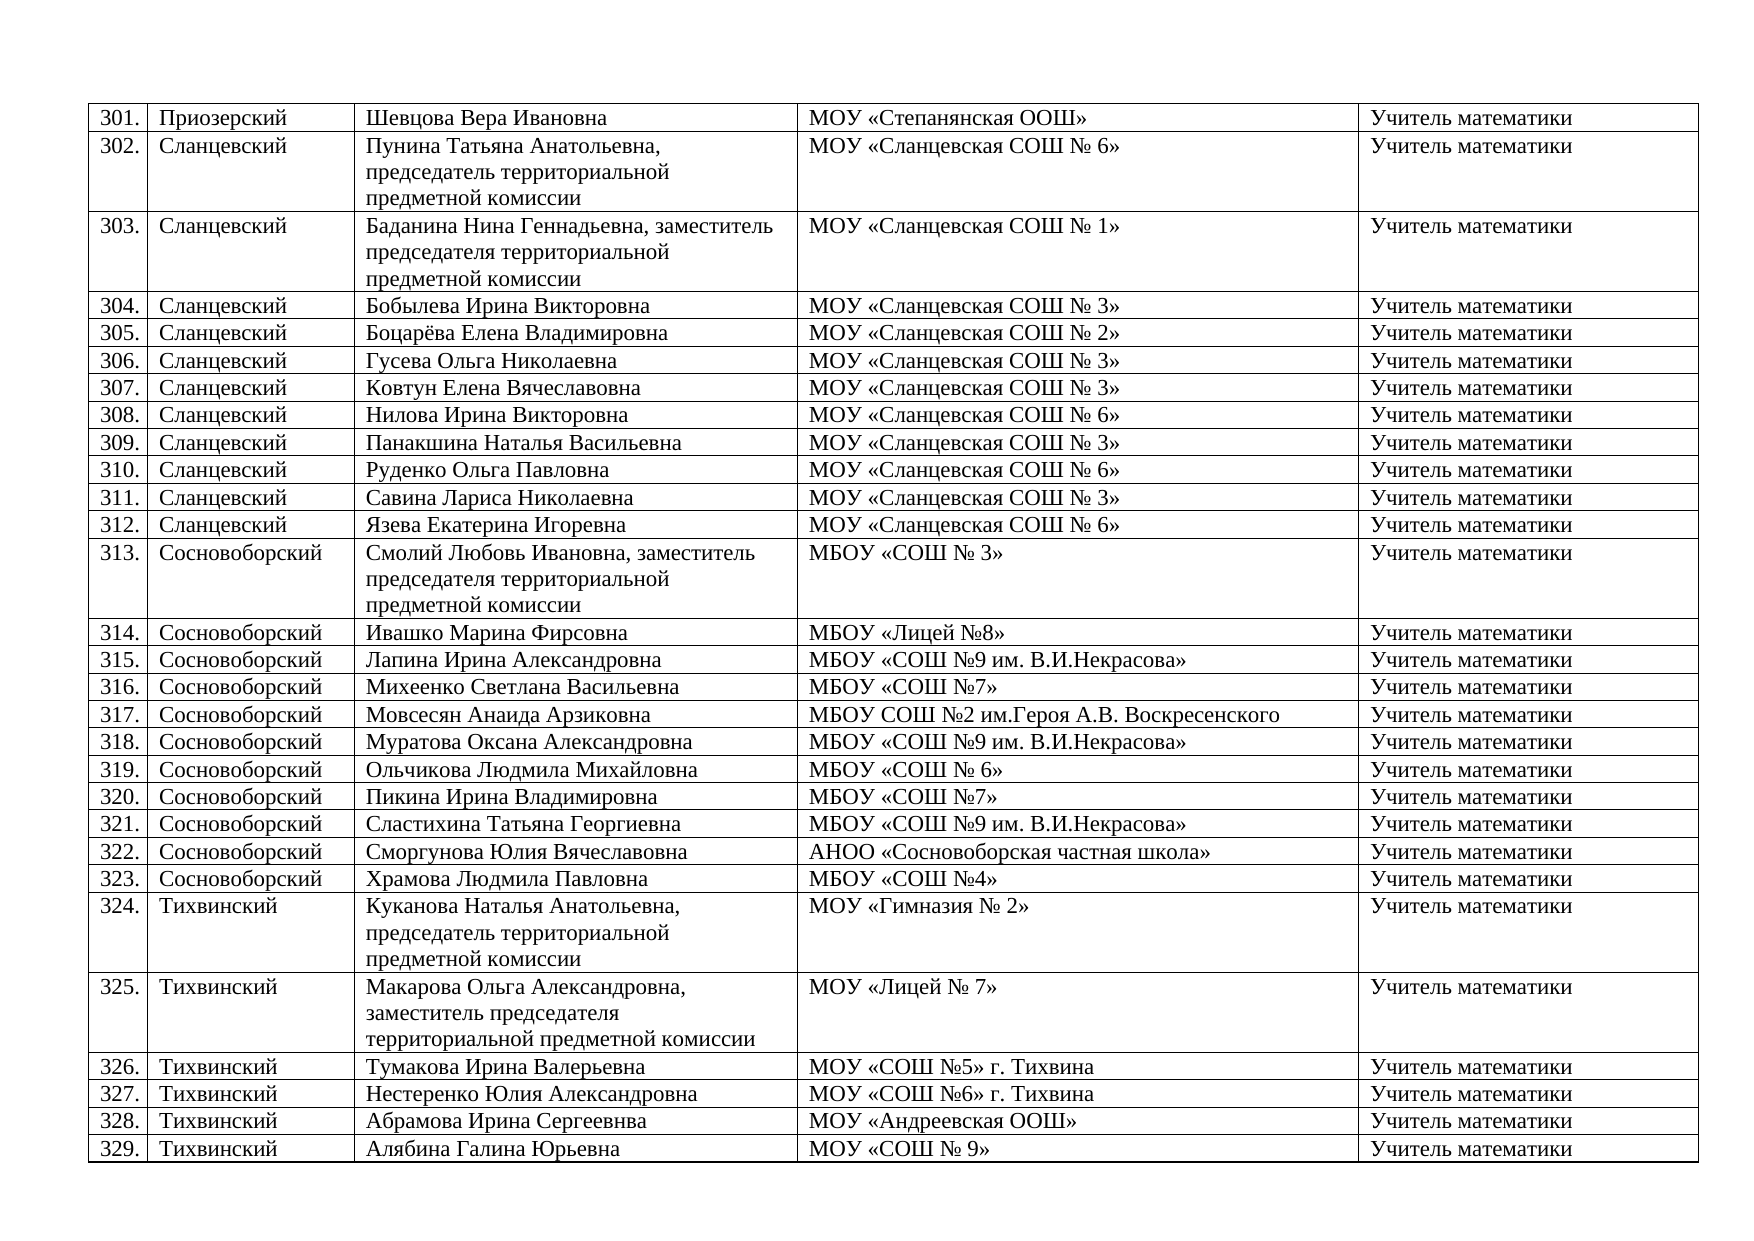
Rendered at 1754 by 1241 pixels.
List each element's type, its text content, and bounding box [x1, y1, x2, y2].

table_cell [89, 429, 147, 455]
table_cell МБОУ «СОШ №7» [798, 674, 1358, 700]
table_cell МБОУ «СОШ № 6» [798, 756, 1358, 782]
table_cell МОУ «Сланцевская СОШ № 3» [798, 347, 1358, 373]
table_cell Учитель математики [1359, 838, 1698, 864]
table_cell Нилова Ирина Викторовна [355, 402, 797, 428]
table_cell Сланцевский [148, 511, 354, 537]
table_cell [89, 1135, 147, 1161]
table_cell Учитель математики [1359, 484, 1698, 510]
table_cell Сланцевский [148, 347, 354, 373]
table_cell МОУ «Степанянская ООШ» [798, 104, 1358, 131]
table_cell Савина Лариса Николаевна [355, 484, 797, 510]
table_cell Алябина Галина Юрьевна [355, 1135, 797, 1161]
table_cell [89, 893, 147, 972]
table_cell [89, 402, 147, 428]
table_cell МОУ «СОШ №5» г. Тихвина [798, 1053, 1358, 1079]
table_cell Сосновоборский [148, 728, 354, 754]
table_cell Сланцевский [148, 484, 354, 510]
table_cell Тумакова Ирина Валерьевна [355, 1053, 797, 1079]
table_cell МОУ «СОШ №6» г. Тихвина [798, 1080, 1358, 1107]
table_cell МОУ «Сланцевская СОШ № 3» [798, 484, 1358, 510]
table_cell Лапина Ирина Александровна [355, 646, 797, 672]
table_cell Смолий Любовь Ивановна, заместитель председателя территориальной предметной комиссии [355, 539, 797, 618]
table_cell Сосновоборский [148, 783, 354, 809]
table_cell Сосновоборский [148, 646, 354, 672]
table_cell Куканова Наталья Анатольевна, председатель территориальной предметной комиссии [355, 893, 797, 972]
table_cell МБОУ «Лицей №8» [798, 619, 1358, 645]
table_cell Сосновоборский [148, 756, 354, 782]
table_cell Учитель математики [1359, 893, 1698, 972]
table_cell МБОУ «СОШ №4» [798, 865, 1358, 892]
table_cell Учитель математики [1359, 456, 1698, 483]
table_cell Тихвинский [148, 973, 354, 1052]
table_cell Сланцевский [148, 132, 354, 211]
table_cell Абрамова Ирина Сергеевнва [355, 1108, 797, 1134]
table_cell Учитель математики [1359, 104, 1698, 131]
table_cell [89, 132, 147, 211]
table_cell Язева Екатерина Игоревна [355, 511, 797, 537]
table_cell Учитель математики [1359, 1053, 1698, 1079]
table_cell Учитель математики [1359, 1108, 1698, 1134]
table_cell [89, 619, 147, 645]
table_cell [89, 646, 147, 672]
table_cell Учитель математики [1359, 756, 1698, 782]
table_cell Макарова Ольга Александровна, заместитель председателя территориальной предметной комиссии [355, 973, 797, 1052]
table_cell Учитель математики [1359, 292, 1698, 318]
table_cell Учитель математики [1359, 728, 1698, 754]
table_cell [89, 1108, 147, 1134]
table_cell МОУ «Сланцевская СОШ № 3» [798, 374, 1358, 401]
table_cell Сосновоборский [148, 865, 354, 892]
table_cell Сланцевский [148, 374, 354, 401]
table_cell Учитель математики [1359, 402, 1698, 428]
table_cell [89, 104, 147, 131]
table_cell Учитель математики [1359, 973, 1698, 1052]
table_cell Тихвинский [148, 1080, 354, 1107]
table_cell [89, 319, 147, 346]
table_cell Руденко Ольга Павловна [355, 456, 797, 483]
table_cell Учитель математики [1359, 212, 1698, 291]
table_cell Сморгунова Юлия Вячеславовна [355, 838, 797, 864]
table_cell [89, 1080, 147, 1107]
table_cell МОУ «Сланцевская СОШ № 2» [798, 319, 1358, 346]
table_cell Учитель математики [1359, 674, 1698, 700]
table_cell МБОУ «СОШ №9 им. В.И.Некрасова» [798, 646, 1358, 672]
table_cell Сосновоборский [148, 838, 354, 864]
table_cell МБОУ «СОШ №9 им. В.И.Некрасова» [798, 810, 1358, 837]
table_cell МОУ «Сланцевская СОШ № 6» [798, 456, 1358, 483]
table_cell АНОО «Сосновоборская частная школа» [798, 838, 1358, 864]
table_cell МОУ «Андреевская ООШ» [798, 1108, 1358, 1134]
table_cell Панакшина Наталья Васильевна [355, 429, 797, 455]
table_cell Учитель математики [1359, 865, 1698, 892]
table_cell Сосновоборский [148, 674, 354, 700]
table_cell Ольчикова Людмила Михайловна [355, 756, 797, 782]
table_cell Муратова Оксана Александровна [355, 728, 797, 754]
table_cell [89, 701, 147, 727]
table_cell Тихвинский [148, 1135, 354, 1161]
table_cell Приозерский [148, 104, 354, 131]
table_cell Учитель математики [1359, 1135, 1698, 1161]
table_cell Сланцевский [148, 319, 354, 346]
table_cell МОУ «СОШ № 9» [798, 1135, 1358, 1161]
table_cell Учитель математики [1359, 319, 1698, 346]
table_cell Сластихина Татьяна Георгиевна [355, 810, 797, 837]
table_cell [89, 539, 147, 618]
table_cell Учитель математики [1359, 511, 1698, 537]
table_cell МОУ «Сланцевская СОШ № 1» [798, 212, 1358, 291]
table_cell [89, 674, 147, 700]
table_cell Сланцевский [148, 212, 354, 291]
table_cell [89, 810, 147, 837]
table_cell Сосновоборский [148, 701, 354, 727]
table_cell Сланцевский [148, 402, 354, 428]
table_cell Учитель математики [1359, 429, 1698, 455]
table_cell Пикина Ирина Владимировна [355, 783, 797, 809]
table_cell Тихвинский [148, 1108, 354, 1134]
table_cell Гусева Ольга Николаевна [355, 347, 797, 373]
table_cell МБОУ СОШ №2 им.Героя А.В. Воскресенского [798, 701, 1358, 727]
table_cell Ковтун Елена Вячеславовна [355, 374, 797, 401]
table_cell [89, 212, 147, 291]
table_cell МОУ «Сланцевская СОШ № 6» [798, 132, 1358, 211]
table_cell Шевцова Вера Ивановна [355, 104, 797, 131]
table_cell МБОУ «СОШ №9 им. В.И.Некрасова» [798, 728, 1358, 754]
table_cell [89, 484, 147, 510]
table_cell Учитель математики [1359, 132, 1698, 211]
table_cell МОУ «Сланцевская СОШ № 3» [798, 292, 1358, 318]
table_cell Ивашко Марина Фирсовна [355, 619, 797, 645]
table_cell МОУ «Сланцевская СОШ № 6» [798, 402, 1358, 428]
table_cell Учитель математики [1359, 783, 1698, 809]
table_cell Учитель математики [1359, 701, 1698, 727]
table_cell МОУ «Сланцевская СОШ № 6» [798, 511, 1358, 537]
table_cell Сосновоборский [148, 619, 354, 645]
table_cell [89, 973, 147, 1052]
table_cell Сланцевский [148, 456, 354, 483]
table_cell Сланцевский [148, 429, 354, 455]
table_cell Сланцевский [148, 292, 354, 318]
table_cell МБОУ «СОШ №7» [798, 783, 1358, 809]
table_cell [89, 347, 147, 373]
table_cell Сосновоборский [148, 810, 354, 837]
table_cell Учитель математики [1359, 646, 1698, 672]
table_cell Бобылева Ирина Викторовна [355, 292, 797, 318]
table_cell [89, 374, 147, 401]
table_cell Учитель математики [1359, 619, 1698, 645]
table_cell Учитель математики [1359, 374, 1698, 401]
table_cell МОУ «Лицей № 7» [798, 973, 1358, 1052]
table_cell [89, 838, 147, 864]
table_cell [89, 865, 147, 892]
table_cell Учитель математики [1359, 1080, 1698, 1107]
table_cell [89, 1053, 147, 1079]
table_cell Учитель математики [1359, 347, 1698, 373]
table_cell Мовсесян Анаида Арзиковна [355, 701, 797, 727]
table_cell [89, 783, 147, 809]
table_cell [89, 511, 147, 537]
table_cell Храмова Людмила Павловна [355, 865, 797, 892]
table_cell МБОУ «СОШ № 3» [798, 539, 1358, 618]
table_cell [89, 292, 147, 318]
table_cell [89, 456, 147, 483]
table_cell Баданина Нина Геннадьевна, заместитель председателя территориальной предметной комиссии [355, 212, 797, 291]
table_cell [89, 756, 147, 782]
table_cell [89, 728, 147, 754]
table_cell Учитель математики [1359, 810, 1698, 837]
table_cell Пунина Татьяна Анатольевна, председатель территориальной предметной комиссии [355, 132, 797, 211]
table_cell Нестеренко Юлия Александровна [355, 1080, 797, 1107]
table_cell МОУ «Гимназия № 2» [798, 893, 1358, 972]
table_cell Учитель математики [1359, 539, 1698, 618]
table_cell Михеенко Светлана Васильевна [355, 674, 797, 700]
table_cell Тихвинский [148, 1053, 354, 1079]
table_cell МОУ «Сланцевская СОШ № 3» [798, 429, 1358, 455]
table_cell Тихвинский [148, 893, 354, 972]
table_cell Сосновоборский [148, 539, 354, 618]
table_cell Боцарёва Елена Владимировна [355, 319, 797, 346]
